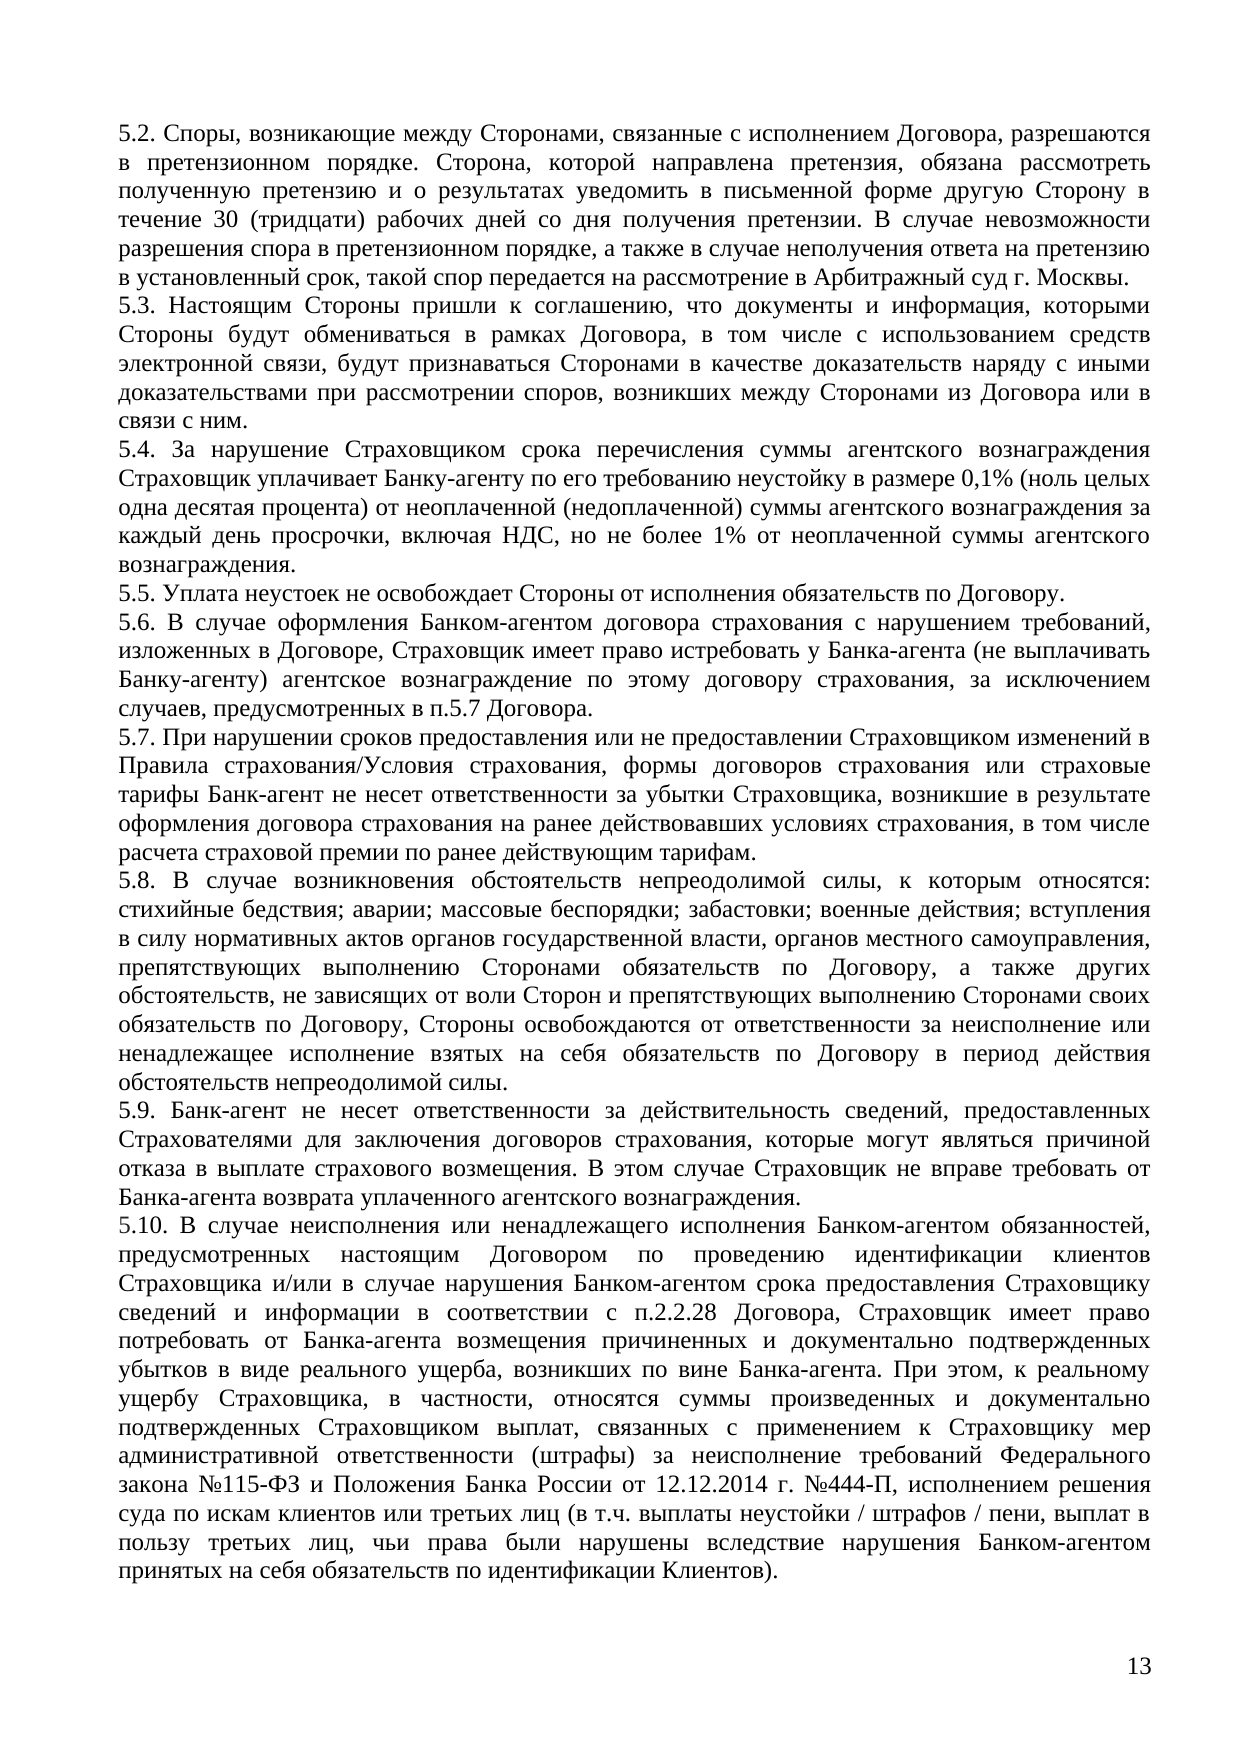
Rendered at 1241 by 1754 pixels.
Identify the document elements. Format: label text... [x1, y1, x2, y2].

text 5.8. В случае возникновения обстоятельств непреодолимой силы, к которым относятся: стихийные бедствия; аварии; массовые беспорядки; забастовки; военные действия; вступления в силу нормативных актов органов государственной власти, органов местного самоуправления, препятствующих выполнению Сторонами обязательств по Договору, а также других обстоятельств, не зависящих от воли Сторон и препятствующих выполнению Сторонами своих обязательств по Договору, Стороны освобождаются от ответственности за неисполнение или ненадлежащее исполнение взятых на себя обязательств по Договору в период действия обстоятельств непреодолимой силы. [118, 866, 1152, 1096]
text 5.10. В случае неисполнения или ненадлежащего исполнения Банком-агентом обязанностей, предусмотренных настоящим Договором по проведению идентификации клиентов Страховщика и/или в случае нарушения Банком-агентом срока предоставления Страховщику сведений и информации в соответствии с п.2.2.28 Договора, Страховщик имеет право потребовать от Банка-агента возмещения причиненных и документально подтвержденных убытков в виде реального ущерба, возникших по вине Банка-агента. При этом, к реальному ущербу Страховщика, в частности, относятся суммы произведенных и документально подтвержденных Страховщиком выплат, связанных с применением к Страховщику мер административной ответственности (штрафы) за неисполнение требований Федерального закона №115-ФЗ и Положения Банка России от 12.12.2014 г. №444-П, исполнением решения суда по искам клиентов или третьих лиц (в т.ч. выплаты неустойки / штрафов / пени, выплат в пользу третьих лиц, чьи права были нарушены вследствие нарушения Банком-агентом принятых на себя обязательств по идентификации Клиентов). [118, 1211, 1152, 1584]
text 5.5. Уплата неустоек не освобождает Стороны от исполнения обязательств по Договору. [118, 578, 1152, 607]
text 5.7. При нарушении сроков предоставления или не предоставлении Страховщиком изменений в Правила страхования/Условия страхования, формы договоров страхования или страховые тарифы Банк-агент не несет ответственности за убытки Страховщика, возникшие в результате оформления договора страхования на ранее действовавших условиях страхования, в том числе расчета страховой премии по ранее действующим тарифам. [118, 722, 1152, 866]
text 5.6. В случае оформления Банком-агентом договора страхования с нарушением требований, изложенных в Договоре, Страховщик имеет право истребовать у Банка-агента (не выплачивать Банку-агенту) агентское вознаграждение по этому договору страхования, за исключением случаев, предусмотренных в п.5.7 Договора. [118, 607, 1152, 722]
text 5.4. За нарушение Страховщиком срока перечисления суммы агентского вознаграждения Страховщик уплачивает Банку-агенту по его требованию неустойку в размере 0,1% (ноль целых одна десятая процента) от неоплаченной (недоплаченной) суммы агентского вознаграждения за каждый день просрочки, включая НДС, но не более 1% от неоплаченной суммы агентского вознаграждения. [118, 434, 1152, 578]
text 5.2. Споры, возникающие между Сторонами, связанные с исполнением Договора, разрешаются в претензионном порядке. Сторона, которой направлена претензия, обязана рассмотреть полученную претензию и о результатах уведомить в письменной форме другую Сторону в течение 30 (тридцати) рабочих дней со дня получения претензии. В случае невозможности разрешения спора в претензионном порядке, а также в случае неполучения ответа на претензию в установленный срок, такой спор передается на рассмотрение в Арбитражный суд г. Москвы. [118, 118, 1152, 291]
text 5.3. Настоящим Стороны пришли к соглашению, что документы и информация, которыми Стороны будут обмениваться в рамках Договора, в том числе с использованием средств электронной связи, будут признаваться Сторонами в качестве доказательств наряду с иными доказательствами при рассмотрении споров, возникших между Сторонами из Договора или в связи с ним. [118, 291, 1152, 434]
text 5.9. Банк-агент не несет ответственности за действительность сведений, предоставленных Страхователями для заключения договоров страхования, которые могут являться причиной отказа в выплате страхового возмещения. В этом случае Страховщик не вправе требовать от Банка-агента возврата уплаченного агентского вознаграждения. [118, 1096, 1152, 1211]
